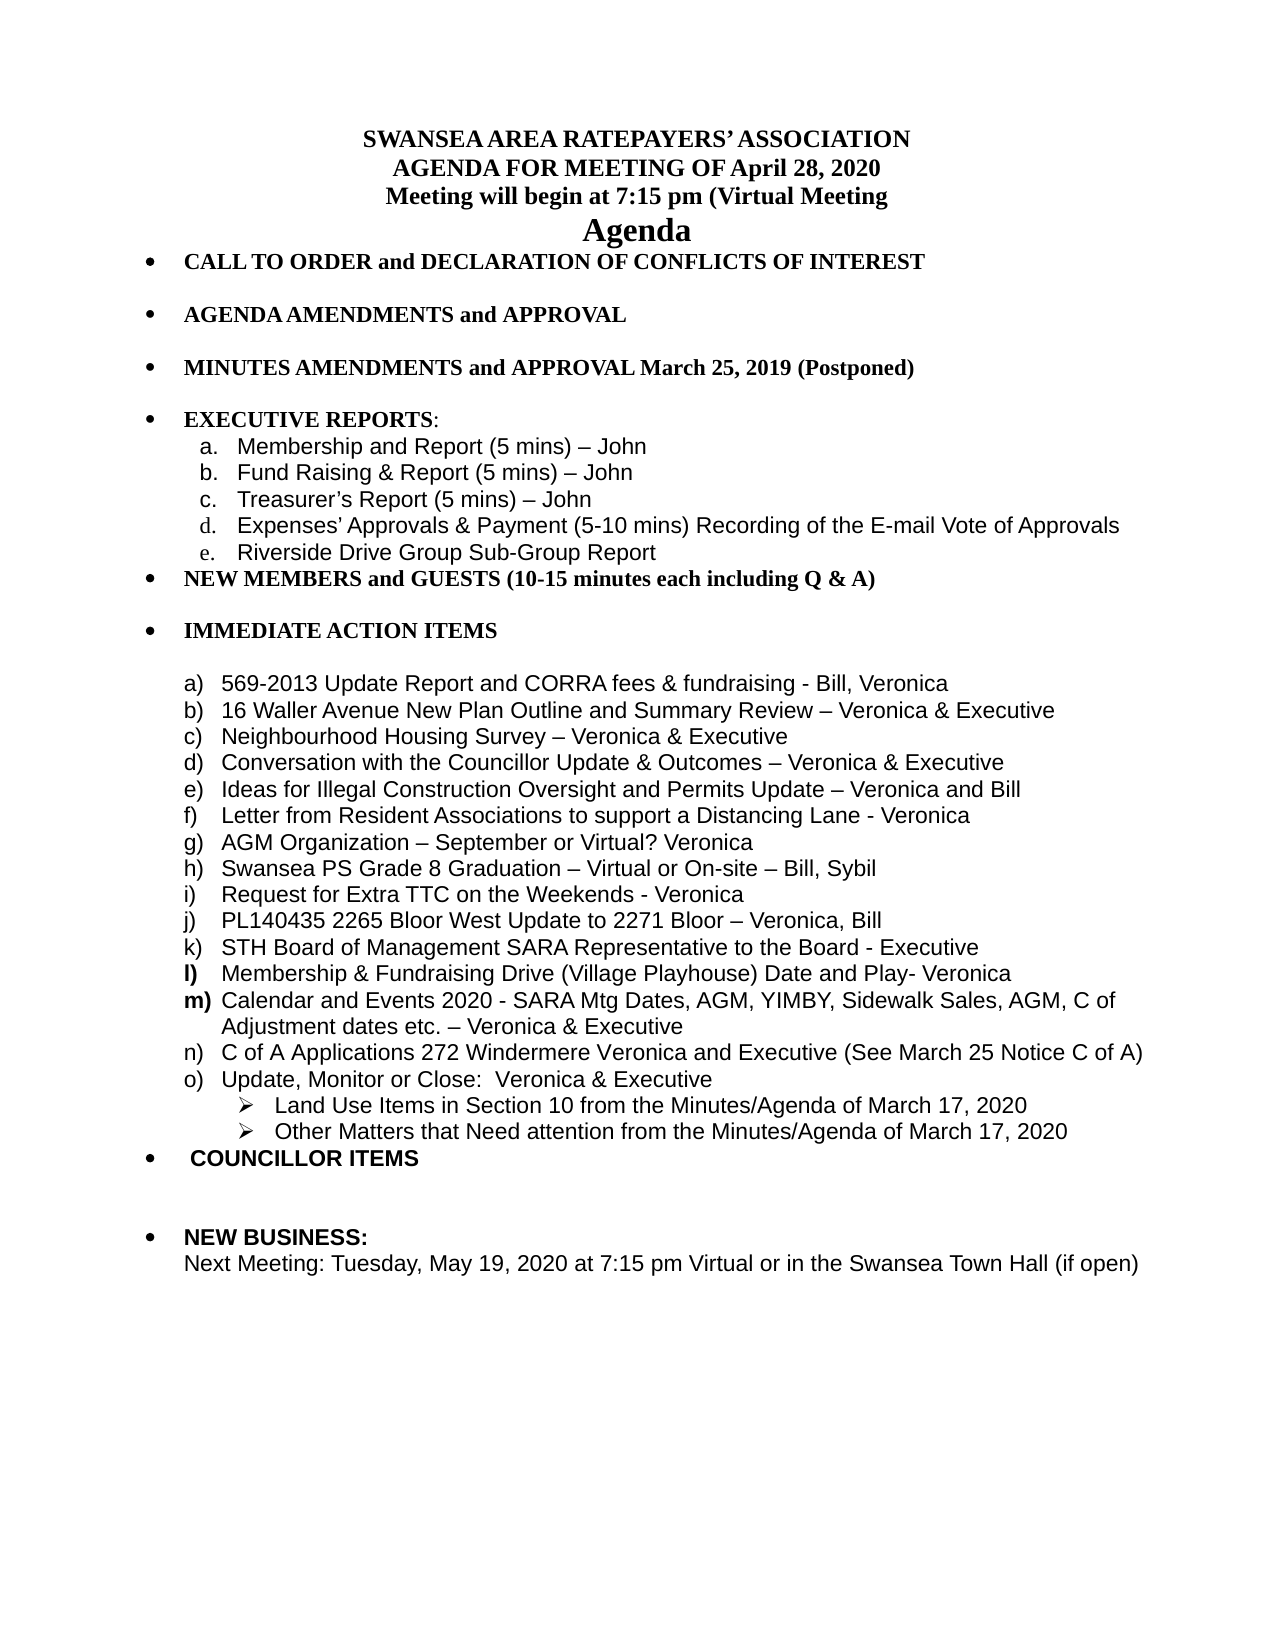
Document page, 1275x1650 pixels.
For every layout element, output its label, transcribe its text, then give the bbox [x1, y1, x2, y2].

list AGENDA AMENDMENTS and APPROVAL [146, 301, 1186, 327]
list Ideas for Illegal Construction Oversight and Permits Update – Veronica and Bill [183, 776, 1186, 802]
subtitle AGENDA FOR MEETING OF April 28, 2020 [87, 153, 1186, 181]
list Update, Monitor or Close: Veronica & Executive [183, 1066, 1186, 1092]
list Neighbourhood Housing Survey – Veronica & Executive [183, 723, 1186, 749]
list Letter from Resident Associations to support a Distancing Lane - Veronica [183, 802, 1186, 828]
list AGM Organization – September or Virtual? Veronica [183, 828, 1186, 855]
list Treasurer’s Report (5 mins) – John [199, 486, 1186, 512]
list Request for Extra TTC on the Weekends - Veronica [183, 881, 1186, 907]
list Calendar and Events 2020 - SARA Mtg Dates, AGM, YIMBY, Sidewalk Sales, AGM, C of Adjustment dates etc. – Veronica & Executive [183, 987, 1186, 1039]
list COUNCILLOR ITEMS [146, 1145, 1186, 1171]
subtitle SWANSEA AREA RATEPAYERS’ ASSOCIATION [87, 124, 1186, 153]
list PL140435 2265 Bloor West Update to 2271 Bloor – Veronica, Bill [183, 907, 1186, 934]
list Membership & Fundraising Drive (Village Playhouse) Date and Play- Veronica [183, 960, 1186, 987]
list Conversation with the Councillor Update & Outcomes – Veronica & Executive [183, 749, 1186, 776]
list Fund Raising & Report (5 mins) – John [199, 459, 1186, 486]
list STH Board of Management SARA Representative to the Board - Executive [183, 934, 1186, 960]
list 16 Waller Avenue New Plan Outline and Summary Review – Veronica & Executive [183, 697, 1186, 723]
list NEW BUSINESS: [146, 1224, 1186, 1250]
text Agenda [87, 210, 1186, 248]
list Expenses’ Approvals & Payment (5-10 mins) Recording of the E-mail Vote of Approvals [199, 512, 1186, 538]
list 569-2013 Update Report and CORRA fees & fundraising - Bill, Veronica [183, 670, 1186, 697]
list Other Matters that Need attention from the Minutes/Agenda of March 17, 2020 [237, 1118, 1186, 1145]
list Riverside Drive Group Sub-Group Report [199, 538, 1186, 565]
list CALL TO ORDER and DECLARATION OF CONFLICTS OF INTEREST [146, 248, 1186, 275]
list Membership and Report (5 mins) – John [199, 433, 1186, 459]
list C of A Applications 272 Windermere Veronica and Executive (See March 25 Notice C of A) [183, 1039, 1186, 1066]
list Swansea PS Grade 8 Graduation – Virtual or On-site – Bill, Sybil [183, 855, 1186, 881]
list IMMEDIATE ACTION ITEMS [146, 618, 1186, 644]
list Land Use Items in Section 10 from the Minutes/Agenda of March 17, 2020 [237, 1092, 1186, 1118]
text Meeting will begin at 7:15 pm (Virtual Meeting [87, 181, 1186, 210]
list EXECUTIVE REPORTS: [146, 407, 1186, 433]
text Next Meeting: Tuesday, May 19, 2020 at 7:15 pm Virtual or in the Swansea Town Hall (if open) [108, 1250, 1186, 1276]
list NEW MEMBERS and GUESTS (10-15 minutes each including Q & A) [146, 565, 1186, 591]
list MINUTES AMENDMENTS and APPROVAL March 25, 2019 (Postponed) [146, 354, 1186, 380]
